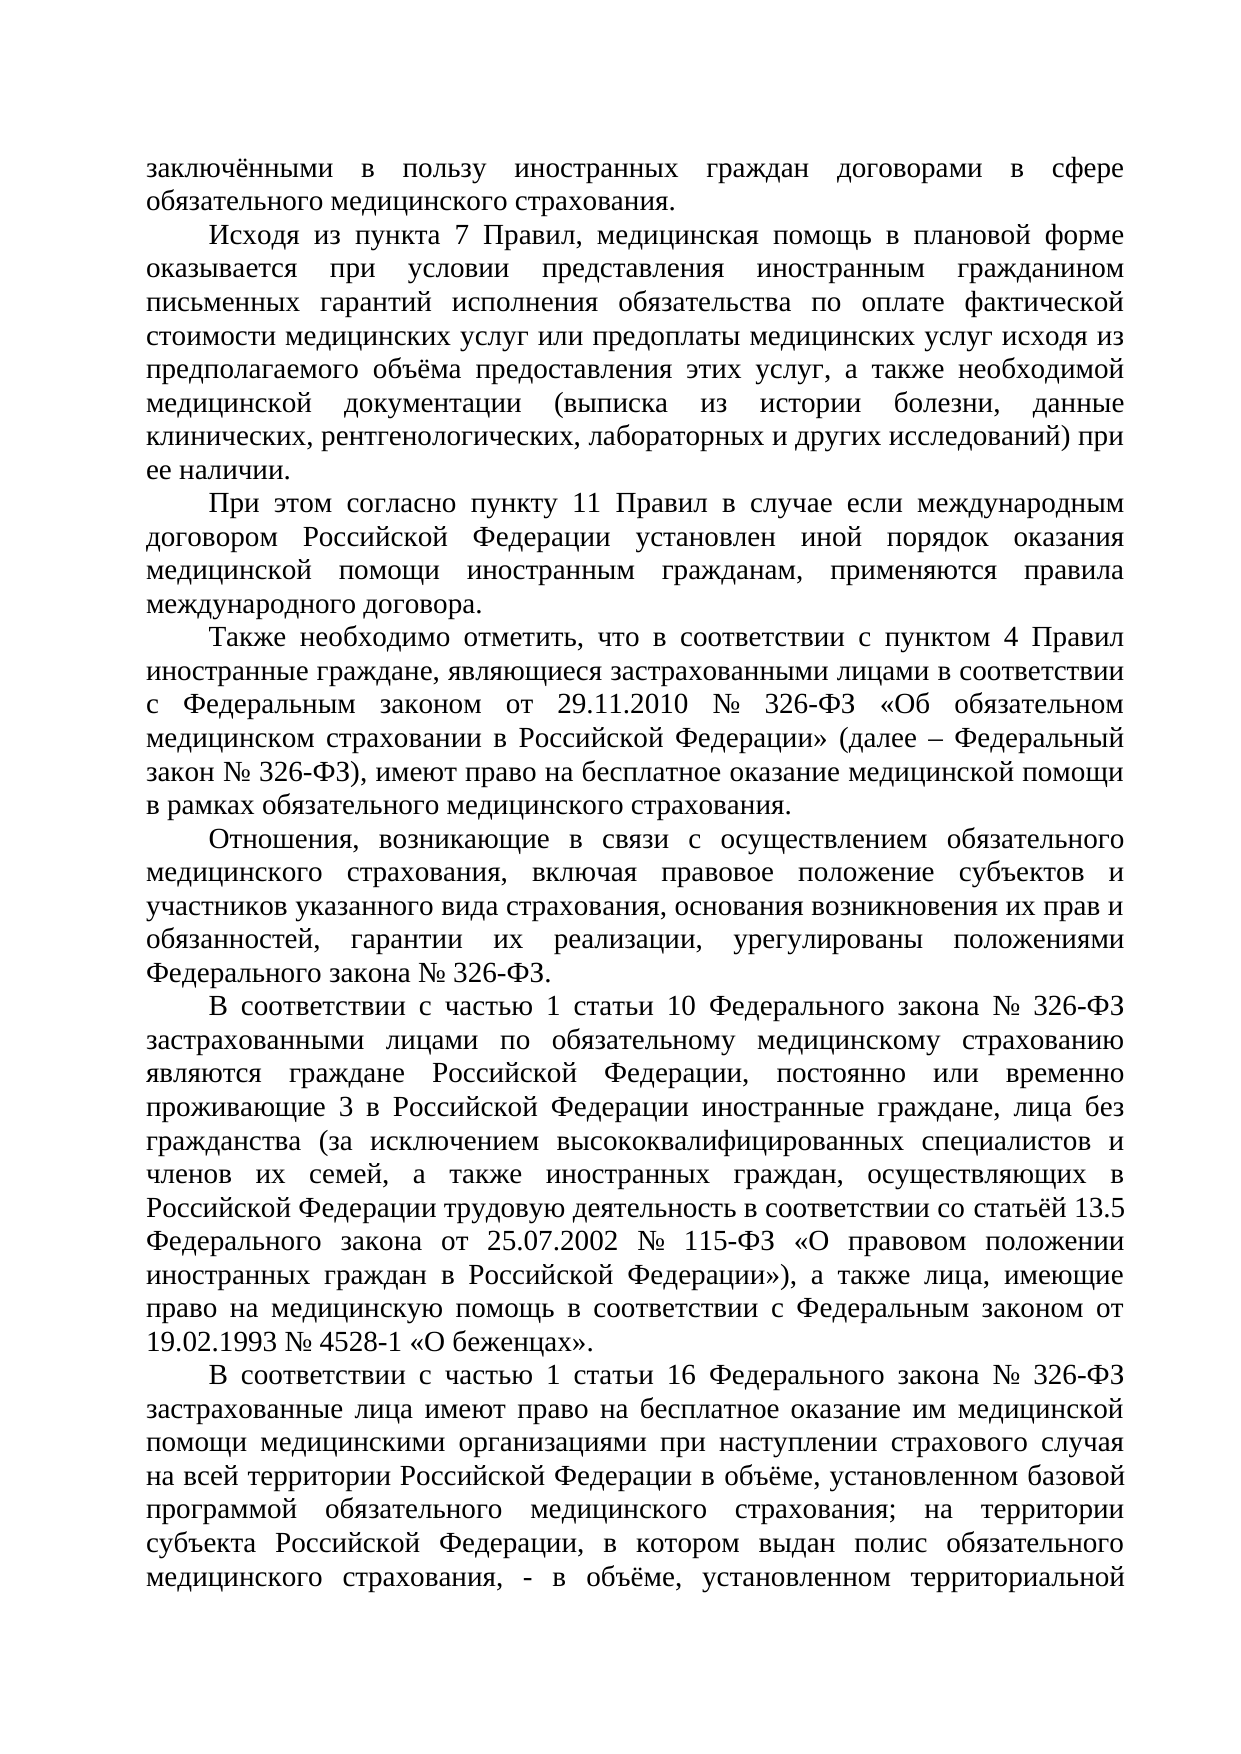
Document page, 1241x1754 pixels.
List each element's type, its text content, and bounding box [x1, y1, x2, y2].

text Отношения, возникающие в связи с осуществлением обязательного медицинского страхования, включая правовое положение субъектов и участников указанного вида страхования, основания возникновения их прав и обязанностей, гарантии их реализации, урегулированы положениями Федерального закона № 326-ФЗ. [146, 821, 1125, 988]
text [146, 1357, 1125, 1592]
text При этом согласно пункту 11 Правил в случае если международным договором Российской Федерации установлен иной порядок оказания медицинской помощи иностранным гражданам, применяются правила международного договора. [146, 485, 1125, 619]
text Также необходимо отметить, что в соответствии с пунктом 4 Правил иностранные граждане, являющиеся застрахованными лицами в соответствии с Федеральным законом от 29.11.2010 № 326-ФЗ «Об обязательном медицинском страховании в Российской Федерации» (далее – Федеральный закон № 326-ФЗ), имеют право на бесплатное оказание медицинской помощи в рамках обязательного медицинского страхования. [146, 619, 1125, 821]
text Исходя из пункта 7 Правил, медицинская помощь в плановой форме оказывается при условии представления иностранным гражданином письменных гарантий исполнения обязательства по оплате фактической стоимости медицинских услуг или предоплаты медицинских услуг исходя из предполагаемого объёма предоставления этих услуг, а также необходимой медицинской документации (выписка из истории болезни, данные клинических, рентгенологических, лабораторных и других исследований) при ее наличии. [146, 217, 1125, 485]
text В соответствии с частью 1 статьи 10 Федерального закона № 326-ФЗ застрахованными лицами по обязательному медицинскому страхованию являются граждане Российской Федерации, постоянно или временно проживающие 3 в Российской Федерации иностранные граждане, лица без гражданства (за исключением высококвалифицированных специалистов и членов их семей, а также иностранных граждан, осуществляющих в Российской Федерации трудовую деятельность в соответствии со статьёй 13.5 Федерального закона от 25.07.2002 № 115-ФЗ «О правовом положении иностранных граждан в Российской Федерации»), а также лица, имеющие право на медицинскую помощь в соответствии с Федеральным законом от 19.02.1993 № 4528-1 «О беженцах». [146, 988, 1125, 1357]
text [146, 150, 1125, 217]
